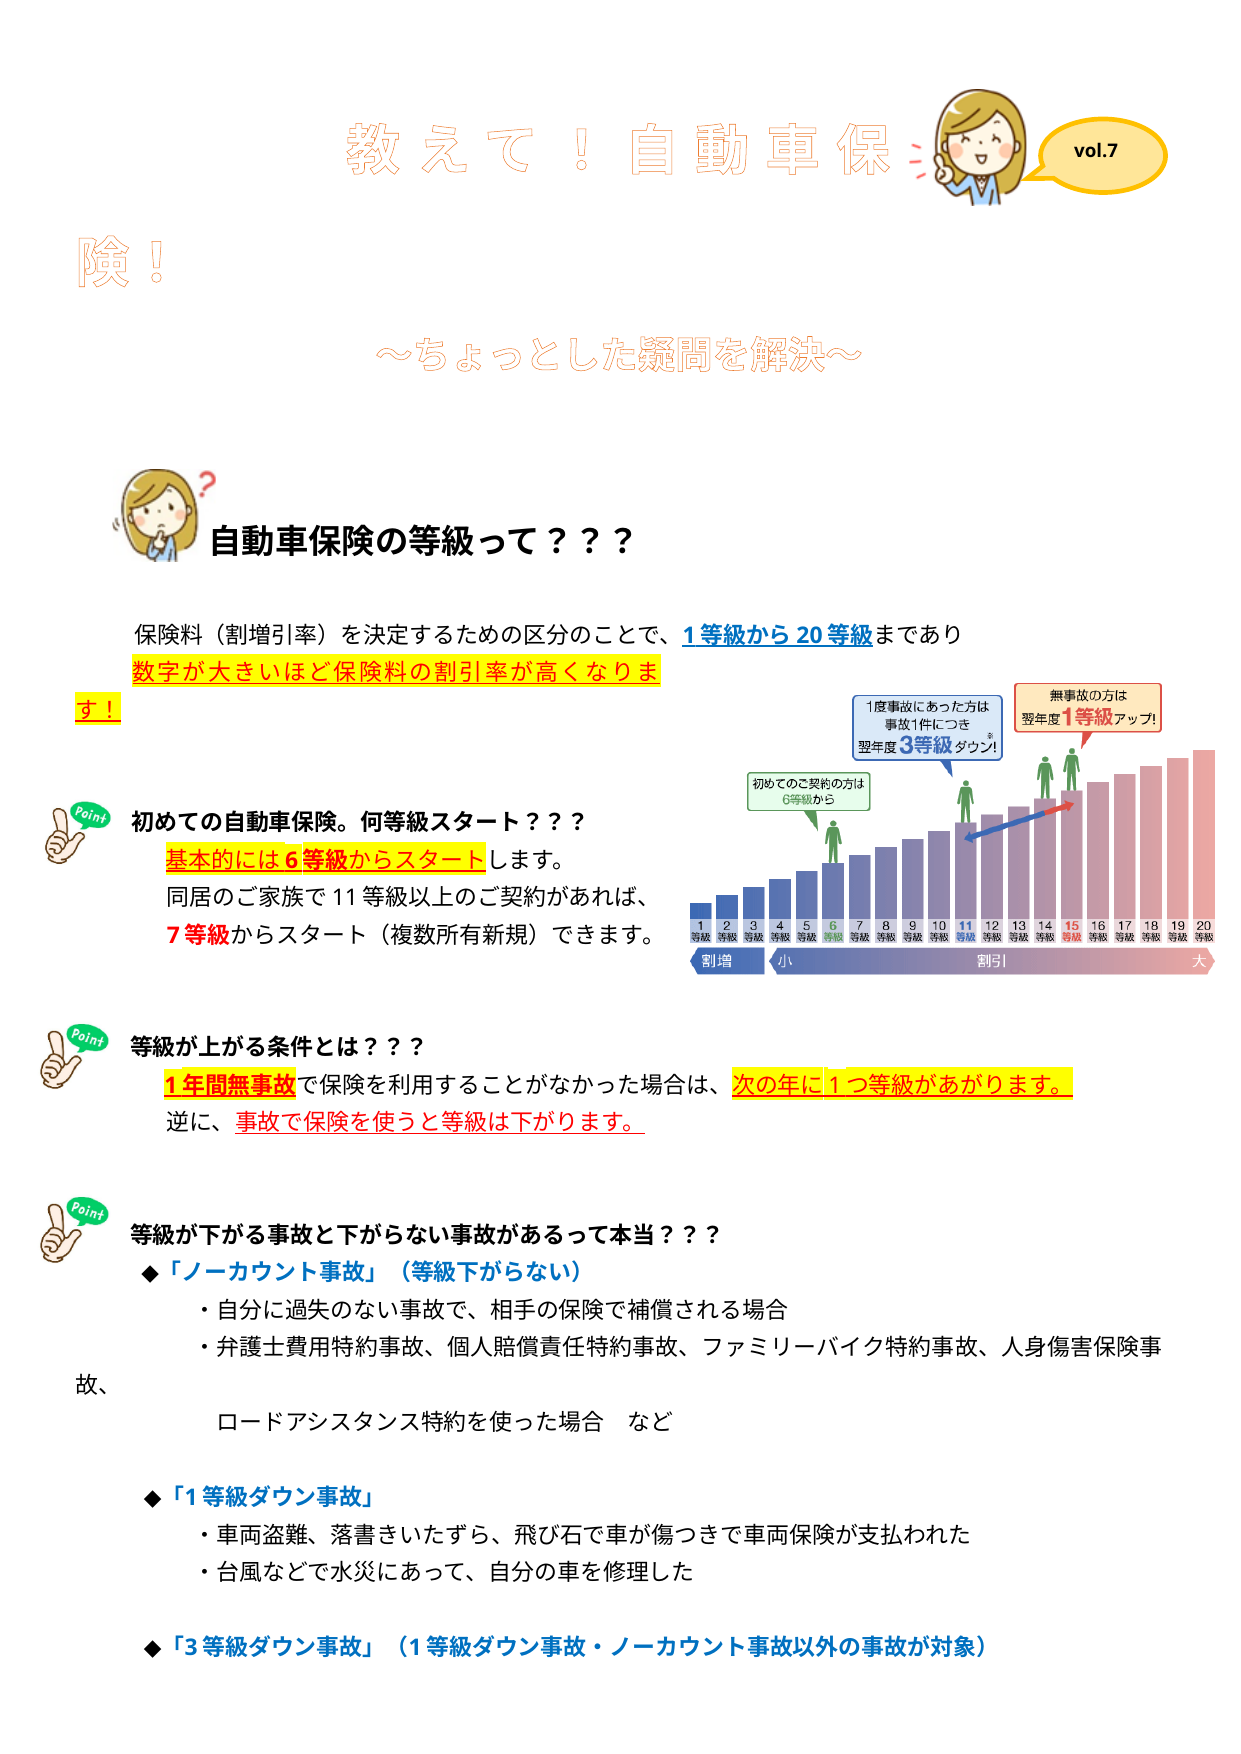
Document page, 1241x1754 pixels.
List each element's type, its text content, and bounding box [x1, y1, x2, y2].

text ・弁護士費用特約事故、個人賠償責任特約事故、ファミリーバイク特約事故、人身傷害保険事故、 [75, 1327, 1165, 1402]
picture [37, 1192, 111, 1266]
text 逆に、事故で保険を使うと等級は下がります。 [75, 1102, 1165, 1139]
text ロードアシスタンス特約を使った場合 など [75, 1402, 1165, 1439]
text 等級が上がる条件とは？？？ [111, 1027, 1165, 1064]
text ◆「ノーカウント事故」（等級下がらない） [75, 1252, 1165, 1289]
text ◆「1等級ダウン事故」 [75, 1477, 1165, 1514]
picture [909, 89, 1027, 206]
picture [37, 1018, 111, 1092]
text ・車両盗難、落書きいたずら、飛び石で車が傷つきで車両保険が支払われた [75, 1514, 1165, 1552]
text 基本的には6等級からスタートします。 [75, 839, 679, 877]
text ～ちょっとした疑問を解決～ [75, 314, 1165, 389]
text 数字が大きいほど保険料の割引率が高くなります！ [75, 652, 1165, 727]
text 7等級からスタート（複数所有新規）できます。 [75, 914, 679, 952]
text 保険料（割増引率）を決定するための区分のことで、1等級から20等級まであり [75, 614, 1165, 652]
picture [112, 469, 216, 502]
text 初めての自動車保険。何等級スタート？？？ [113, 802, 679, 839]
text 1年間無事故で保険を利用することがなかった場合は、次の年に1つ等級があがります。 [75, 1064, 1165, 1102]
text 同居のご家族で11等級以上のご契約があれば、 [75, 877, 679, 914]
picture [42, 796, 113, 867]
text ・台風などで水災にあって、自分の車を修理した [75, 1552, 1165, 1589]
text 自動車保険の等級って？？？ [75, 502, 1165, 577]
text 教えて！自動車保険！ [75, 89, 1165, 314]
text 等級が下がる事故と下がらない事故があるって本当？？？ [111, 1214, 1165, 1252]
text ◆「3等級ダウン事故」（1等級ダウン事故・ノーカウント事故以外の事故が対象） [75, 1627, 1165, 1664]
picture [679, 675, 1221, 979]
text ・自分に過失のない事故で、相手の保険で補償される場合 [75, 1289, 1165, 1327]
